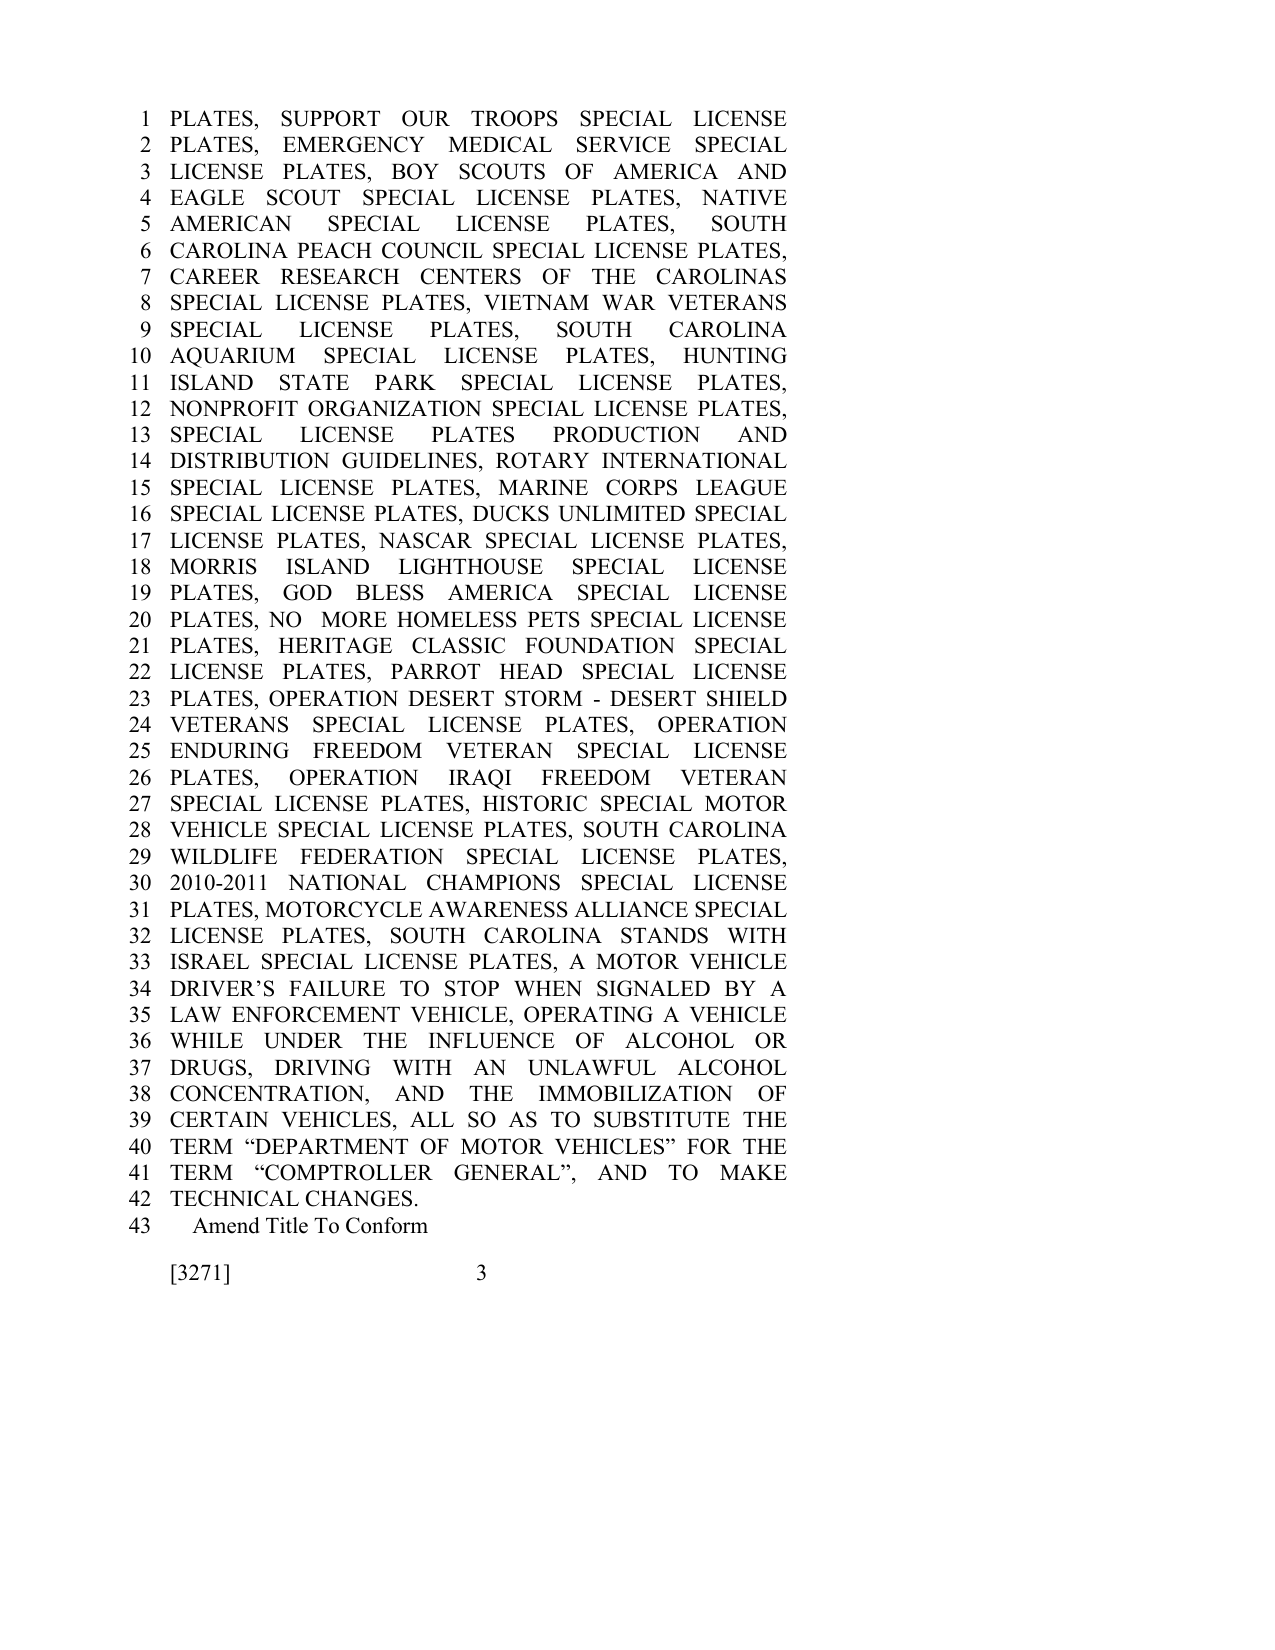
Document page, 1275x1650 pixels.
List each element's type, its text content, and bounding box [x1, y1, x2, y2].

text Amend Title To Conform [169, 1212, 787, 1238]
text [169, 105, 787, 1212]
